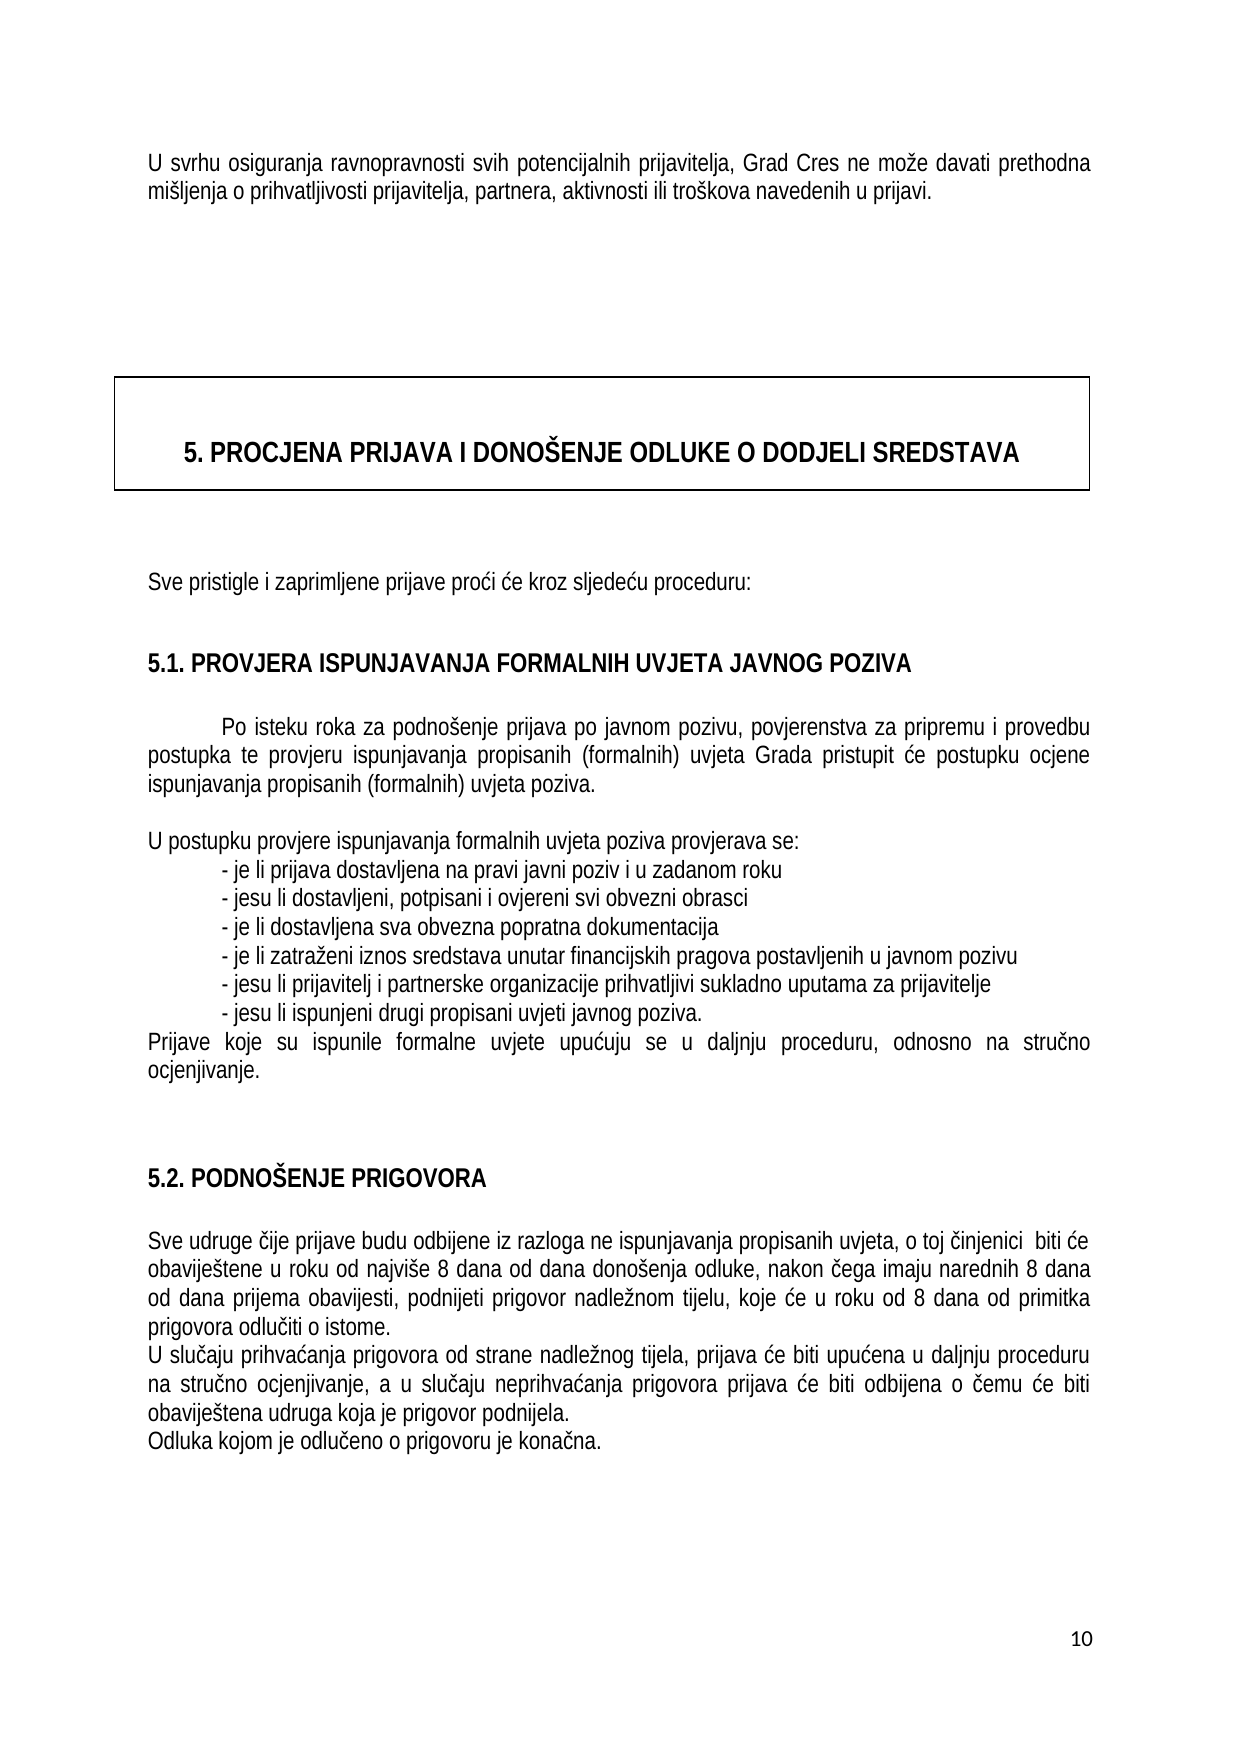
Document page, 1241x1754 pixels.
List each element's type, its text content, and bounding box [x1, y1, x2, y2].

text Sve pristigle i zaprimljene prijave proći će kroz sljedeću proceduru: [148, 567, 1093, 595]
list - je li zatraženi iznos sredstava unutar financijskih pragova postavljenih u javnom pozivu [148, 941, 1093, 969]
list - jesu li dostavljeni, potpisani i ovjereni svi obvezni obrasci [148, 883, 1093, 912]
text Prijave koje su ispunile formalne uvjete upućuju se u daljnju proceduru, odnosno na stručno ocjenjivanje. [148, 1027, 1093, 1084]
text U svrhu osiguranja ravnopravnosti svih potencijalnih prijavitelja, Grad Cres ne može davati prethodna mišljenja o prihvatljivosti prijavitelja, partnera, aktivnosti ili troškova navedenih u prijavi. [148, 148, 1093, 205]
list - je li prijava dostavljena na pravi javni poziv i u zadanom roku [148, 855, 1093, 883]
text Po isteku roka za podnošenje prijava po javnom pozivu, povjerenstva za pripremu i provedbu postupka te provjeru ispunjavanja propisanih (formalnih) uvjeta Grada pristupit će postupku ocjene ispunjavanja propisanih (formalnih) uvjeta poziva. [148, 712, 1093, 797]
text 5.2. PODNOŠENJE PRIGOVORA [148, 1162, 1093, 1193]
text Sve udruge čije prijave budu odbijene iz razloga ne ispunjavanja propisanih uvjeta, o toj činjenici biti će obaviještene u roku od najviše 8 dana od dana donošenja odluke, nakon čega imaju narednih 8 dana od dana prijema obavijesti, podnijeti prigovor nadležnom tijelu, koje će u roku od 8 dana od primitka prigovora odlučiti o istome. [148, 1226, 1093, 1340]
text Odluka kojom je odlučeno o prigovoru je konačna. [148, 1426, 1093, 1455]
list - jesu li ispunjeni drugi propisani uvjeti javnog poziva. [148, 998, 1093, 1027]
text U slučaju prihvaćanja prigovora od strane nadležnog tijela, prijava će biti upućena u daljnju proceduru na stručno ocjenjivanje, a u slučaju neprihvaćanja prigovora prijava će biti odbijena o čemu će biti obaviještena udruga koja je prigovor podnijela. [148, 1340, 1093, 1426]
list - je li dostavljena sva obvezna popratna dokumentacija [148, 912, 1093, 941]
list - jesu li prijavitelj i partnerske organizacije prihvatljivi sukladno uputama za prijavitelje [148, 969, 1093, 998]
text 5.1. PROVJERA ISPUNJAVANJA FORMALNIH UVJETA JAVNOG POZIVA [148, 647, 1093, 678]
text U postupku provjere ispunjavanja formalnih uvjeta poziva provjerava se: [148, 826, 1093, 855]
